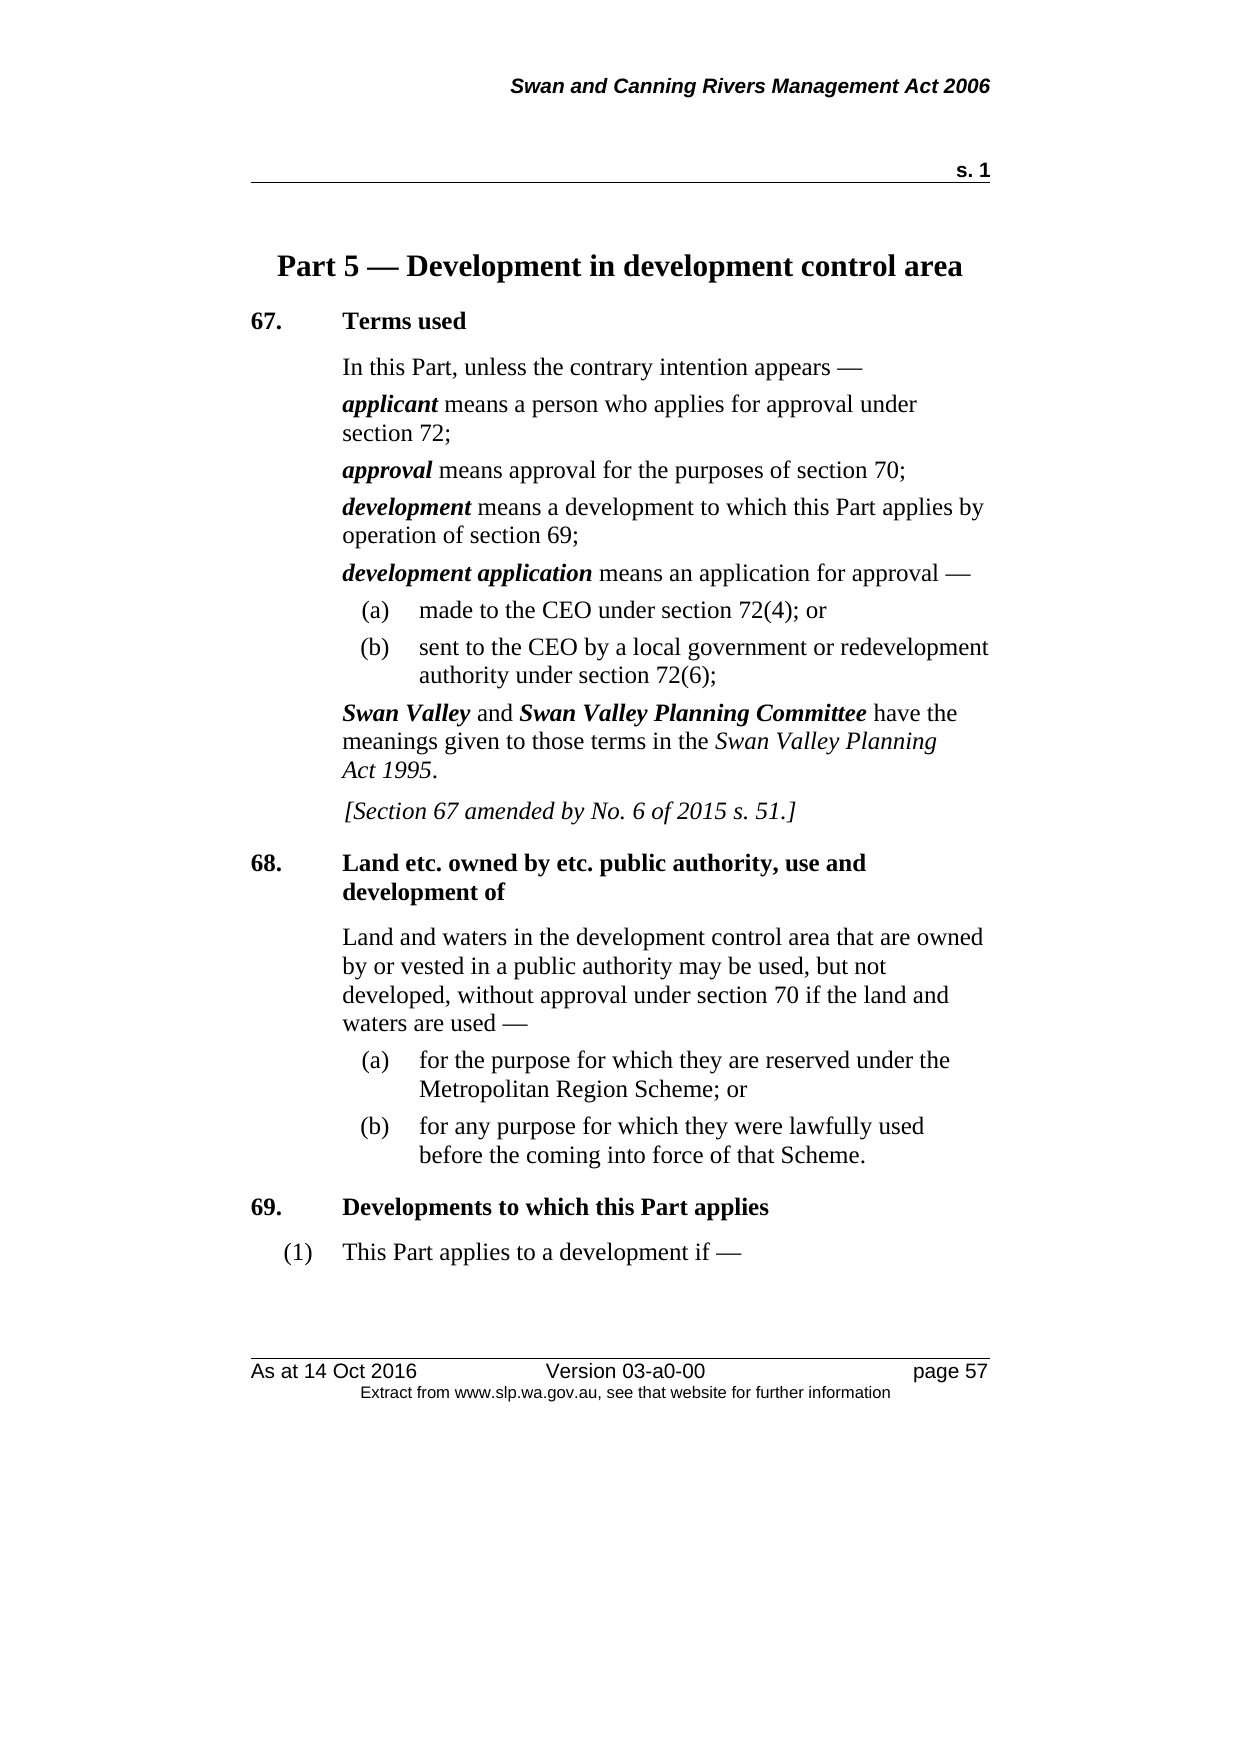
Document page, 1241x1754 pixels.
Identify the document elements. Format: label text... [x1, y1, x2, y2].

subtitle 69. Developments to which this Part applies [251, 1192, 990, 1221]
text development means a development to which this Part applies by operation of section 69; [251, 492, 990, 549]
text (b) for any purpose for which they were lawfully used before the coming into force of that Scheme. [251, 1111, 990, 1169]
subtitle Part 5 — Development in development control area [251, 247, 990, 283]
text applicant means a person who applies for approval under section 72; [251, 389, 990, 446]
text Land and waters in the development control area that are owned by or vested in a public authority may be used, but not developed, without approval under section 70 if the land and waters are used — [251, 922, 990, 1037]
text (a) made to the CEO under section 72(4); or [251, 595, 990, 623]
text and Swan Valley Planning Committee have the meanings given to those terms in the Planning Act 1995. [251, 698, 990, 784]
subtitle 67. Terms used [251, 306, 990, 335]
text approval means approval for the purposes of section 70; [251, 455, 990, 483]
text (b) sent to the CEO by a local government or redevelopment authority under section 72(6); [251, 632, 990, 689]
text (a) for the purpose for which they are reserved under the Metropolitan Region Scheme; or [251, 1046, 990, 1103]
text In this Part, unless the contrary intention appears — [251, 352, 990, 381]
text [Section 67 amended by No. 6 of 2015 s. 51.] [251, 796, 990, 825]
text (1) This Part applies to a development if — [251, 1237, 990, 1266]
subtitle 68. Land etc. owned by etc. public authority, use and development of [251, 848, 990, 906]
text development application means an application for approval — [251, 558, 990, 586]
